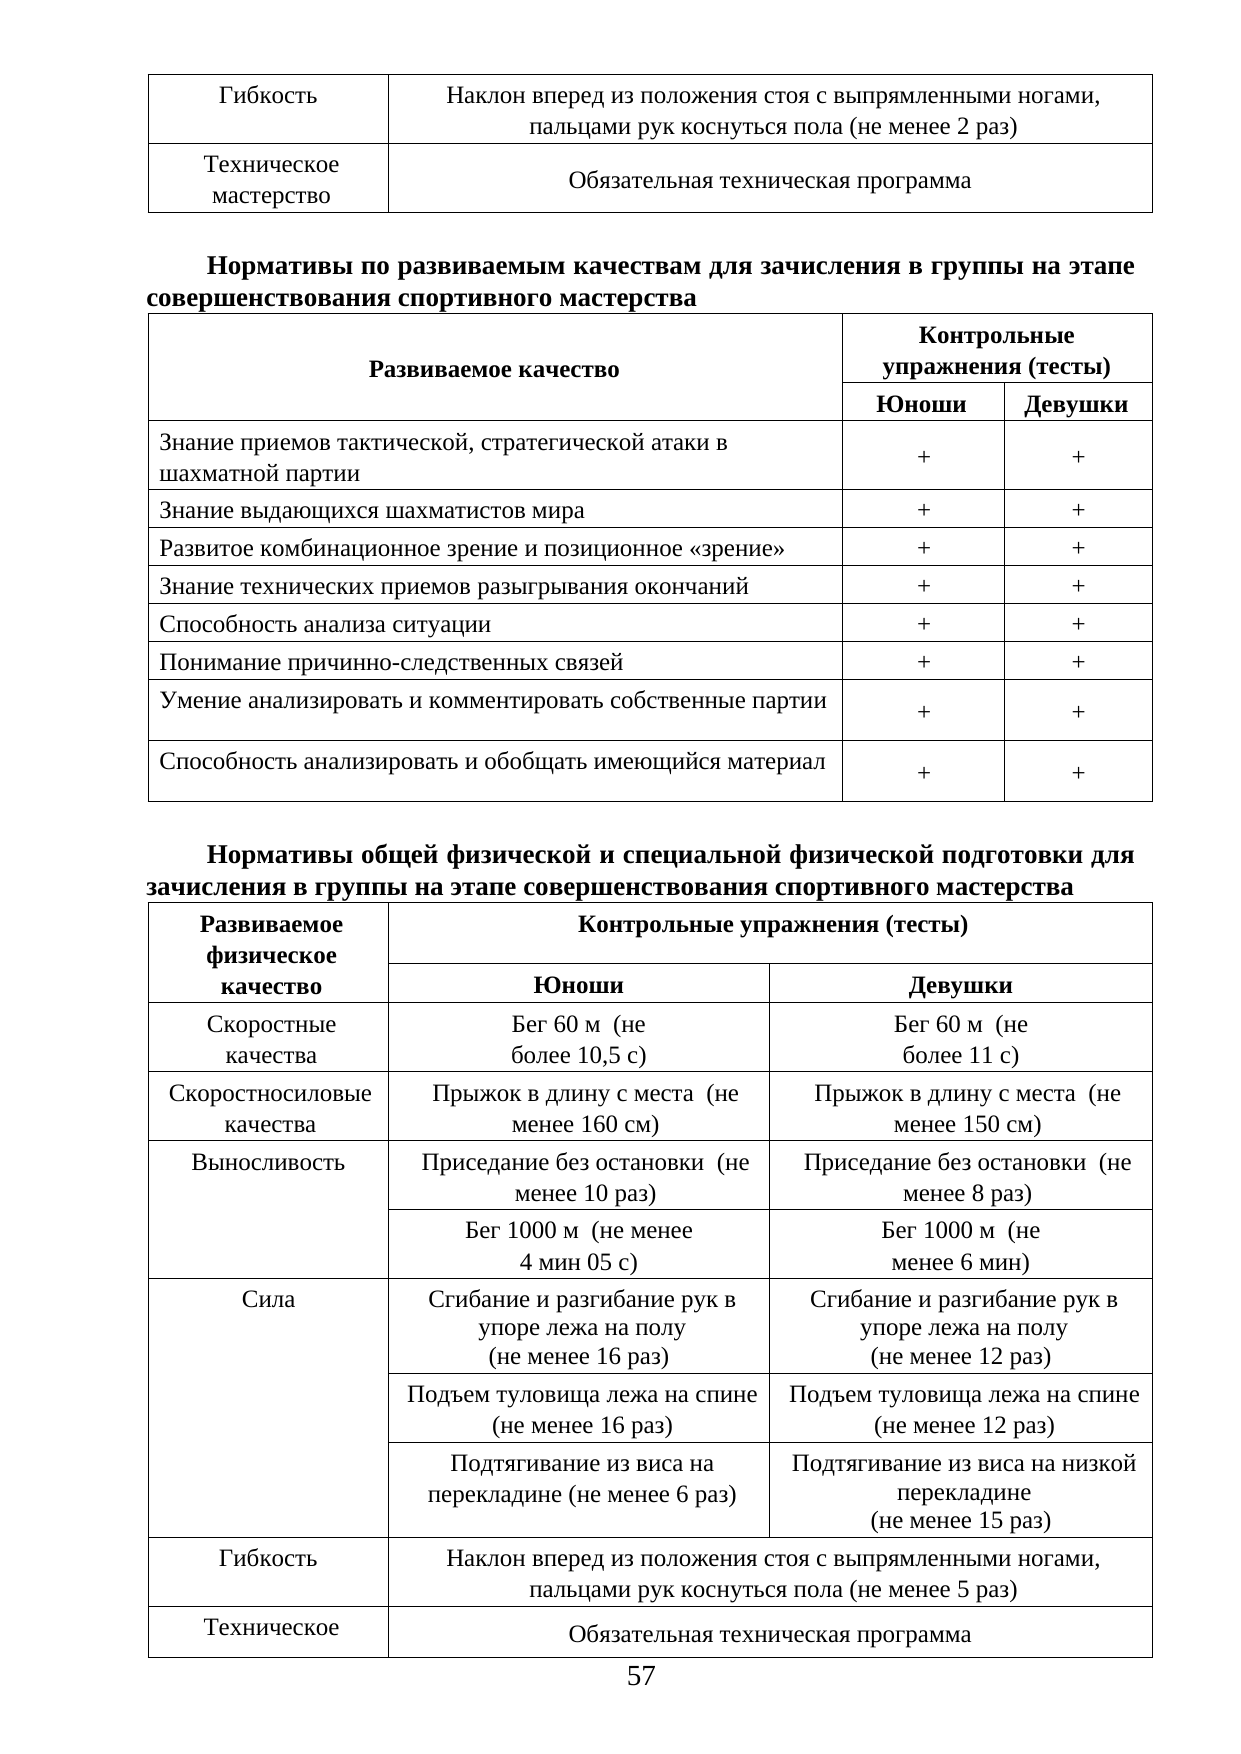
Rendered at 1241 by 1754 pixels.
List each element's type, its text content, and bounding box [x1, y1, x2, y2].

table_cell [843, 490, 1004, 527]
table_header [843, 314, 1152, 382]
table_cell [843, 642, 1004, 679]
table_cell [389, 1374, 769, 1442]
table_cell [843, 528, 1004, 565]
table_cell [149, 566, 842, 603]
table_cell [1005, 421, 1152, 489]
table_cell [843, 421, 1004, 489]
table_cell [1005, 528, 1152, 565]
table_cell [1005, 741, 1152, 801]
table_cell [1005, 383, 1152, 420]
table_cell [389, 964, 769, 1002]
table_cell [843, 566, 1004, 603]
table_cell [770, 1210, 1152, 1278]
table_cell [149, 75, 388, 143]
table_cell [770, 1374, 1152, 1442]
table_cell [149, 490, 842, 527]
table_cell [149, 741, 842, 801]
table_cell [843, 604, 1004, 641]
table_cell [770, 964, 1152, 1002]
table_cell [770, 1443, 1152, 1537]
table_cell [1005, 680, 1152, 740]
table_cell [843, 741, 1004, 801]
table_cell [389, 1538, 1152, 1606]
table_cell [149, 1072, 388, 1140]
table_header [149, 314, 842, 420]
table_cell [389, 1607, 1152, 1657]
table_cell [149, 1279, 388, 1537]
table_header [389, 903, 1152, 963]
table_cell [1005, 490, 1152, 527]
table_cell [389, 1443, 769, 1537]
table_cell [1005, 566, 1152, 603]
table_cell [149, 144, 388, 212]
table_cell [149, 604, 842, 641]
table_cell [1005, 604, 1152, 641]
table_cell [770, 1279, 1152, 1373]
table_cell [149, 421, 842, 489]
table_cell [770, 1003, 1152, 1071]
text Нормативы по развиваемым качествам для зачисления в группы на этапе совершенствования спортивного мастерства [146, 249, 1136, 312]
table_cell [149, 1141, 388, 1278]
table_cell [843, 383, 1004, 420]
text Нормативы общей физической и специальной физической подготовки для зачисления в группы на этапе совершенствования спортивного мастерства [146, 838, 1136, 901]
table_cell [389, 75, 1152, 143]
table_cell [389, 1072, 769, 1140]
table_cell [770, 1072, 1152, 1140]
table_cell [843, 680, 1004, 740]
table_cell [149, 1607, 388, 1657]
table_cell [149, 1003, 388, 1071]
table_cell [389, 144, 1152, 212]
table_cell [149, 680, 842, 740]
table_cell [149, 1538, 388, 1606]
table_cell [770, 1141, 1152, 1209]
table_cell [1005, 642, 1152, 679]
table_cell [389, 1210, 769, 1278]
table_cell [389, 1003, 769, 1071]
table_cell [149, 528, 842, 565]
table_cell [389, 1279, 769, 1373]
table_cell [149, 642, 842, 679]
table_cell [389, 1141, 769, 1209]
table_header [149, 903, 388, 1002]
